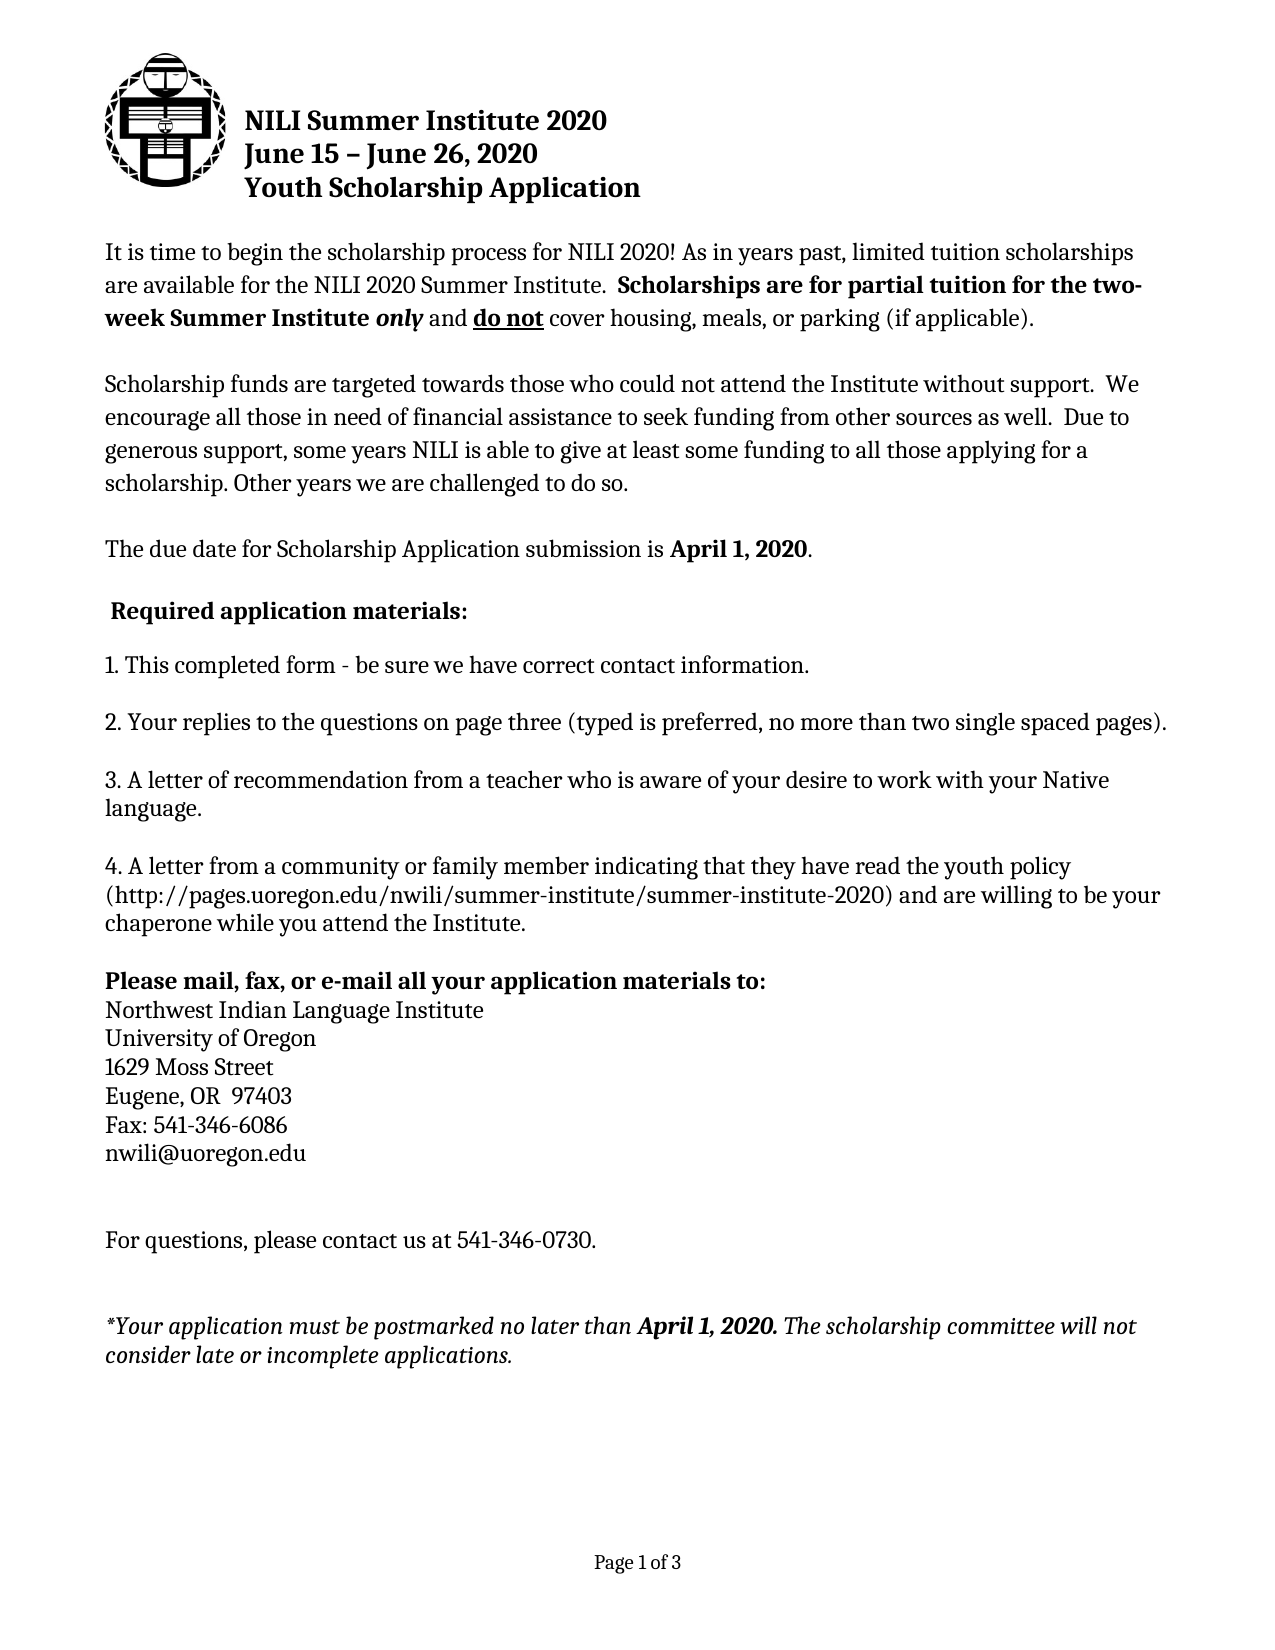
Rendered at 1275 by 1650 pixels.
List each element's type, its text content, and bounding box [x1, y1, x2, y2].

text 4. A letter from a community or family member indicating that they have read the youth policy (http://pages.uoregon.edu/nwili/summer-institute/summer-institute-2020) and are willing to be your chaperone while you attend the Institute. [105, 852, 1170, 938]
text June 15 – June 26, 2020 [226, 137, 1170, 171]
text Scholarship funds are targeted towards those who could not attend the Institute without support. We encourage all those in need of financial assistance to seek funding from other sources as well. Due to generous support, some years NILI is able to give at least some funding to all those applying for a scholarship. Other years we are challenged to do so. [105, 370, 1170, 498]
text For questions, please contact us at 541-346-0730. [105, 1226, 1170, 1254]
picture [104, 53, 226, 187]
text 1629 Moss Street [105, 1053, 1170, 1082]
text University of Oregon [105, 1024, 1170, 1053]
text The due date for Scholarship Application submission is April 1, 2020. [105, 535, 1170, 564]
text Required application materials: [105, 597, 1170, 626]
text 1. This completed form - be sure we have correct contact information. [105, 651, 1170, 679]
text nwili@uoregon.edu [105, 1139, 1170, 1168]
text Northwest Indian Language Institute [105, 996, 1170, 1024]
text 2. Your replies to the questions on page three (typed is preferred, no more than two single spaced pages). [105, 708, 1170, 737]
text Youth Scholarship Application [105, 171, 1170, 204]
text Eugene, OR 97403 [105, 1082, 1170, 1111]
text 3. A letter of recommendation from a teacher who is aware of your desire to work with your Native language. [105, 766, 1170, 823]
text Please mail, fax, or e-mail all your application materials to: [105, 967, 1170, 996]
text It is time to begin the scholarship process for NILI 2020! As in years past, limited tuition scholarships are available for the NILI 2020 Summer Institute. Scholarships are for partial tuition for the two-week Summer Institute only and do not cover housing, meals, or parking (if applicable). [105, 238, 1170, 333]
text NILI Summer Institute 2020 [226, 104, 1170, 137]
text Fax: 541-346-6086 [105, 1111, 1170, 1139]
text *Your application must be postmarked no later than April 1, 2020. The scholarship committee will not consider late or incomplete applications. [105, 1312, 1170, 1369]
